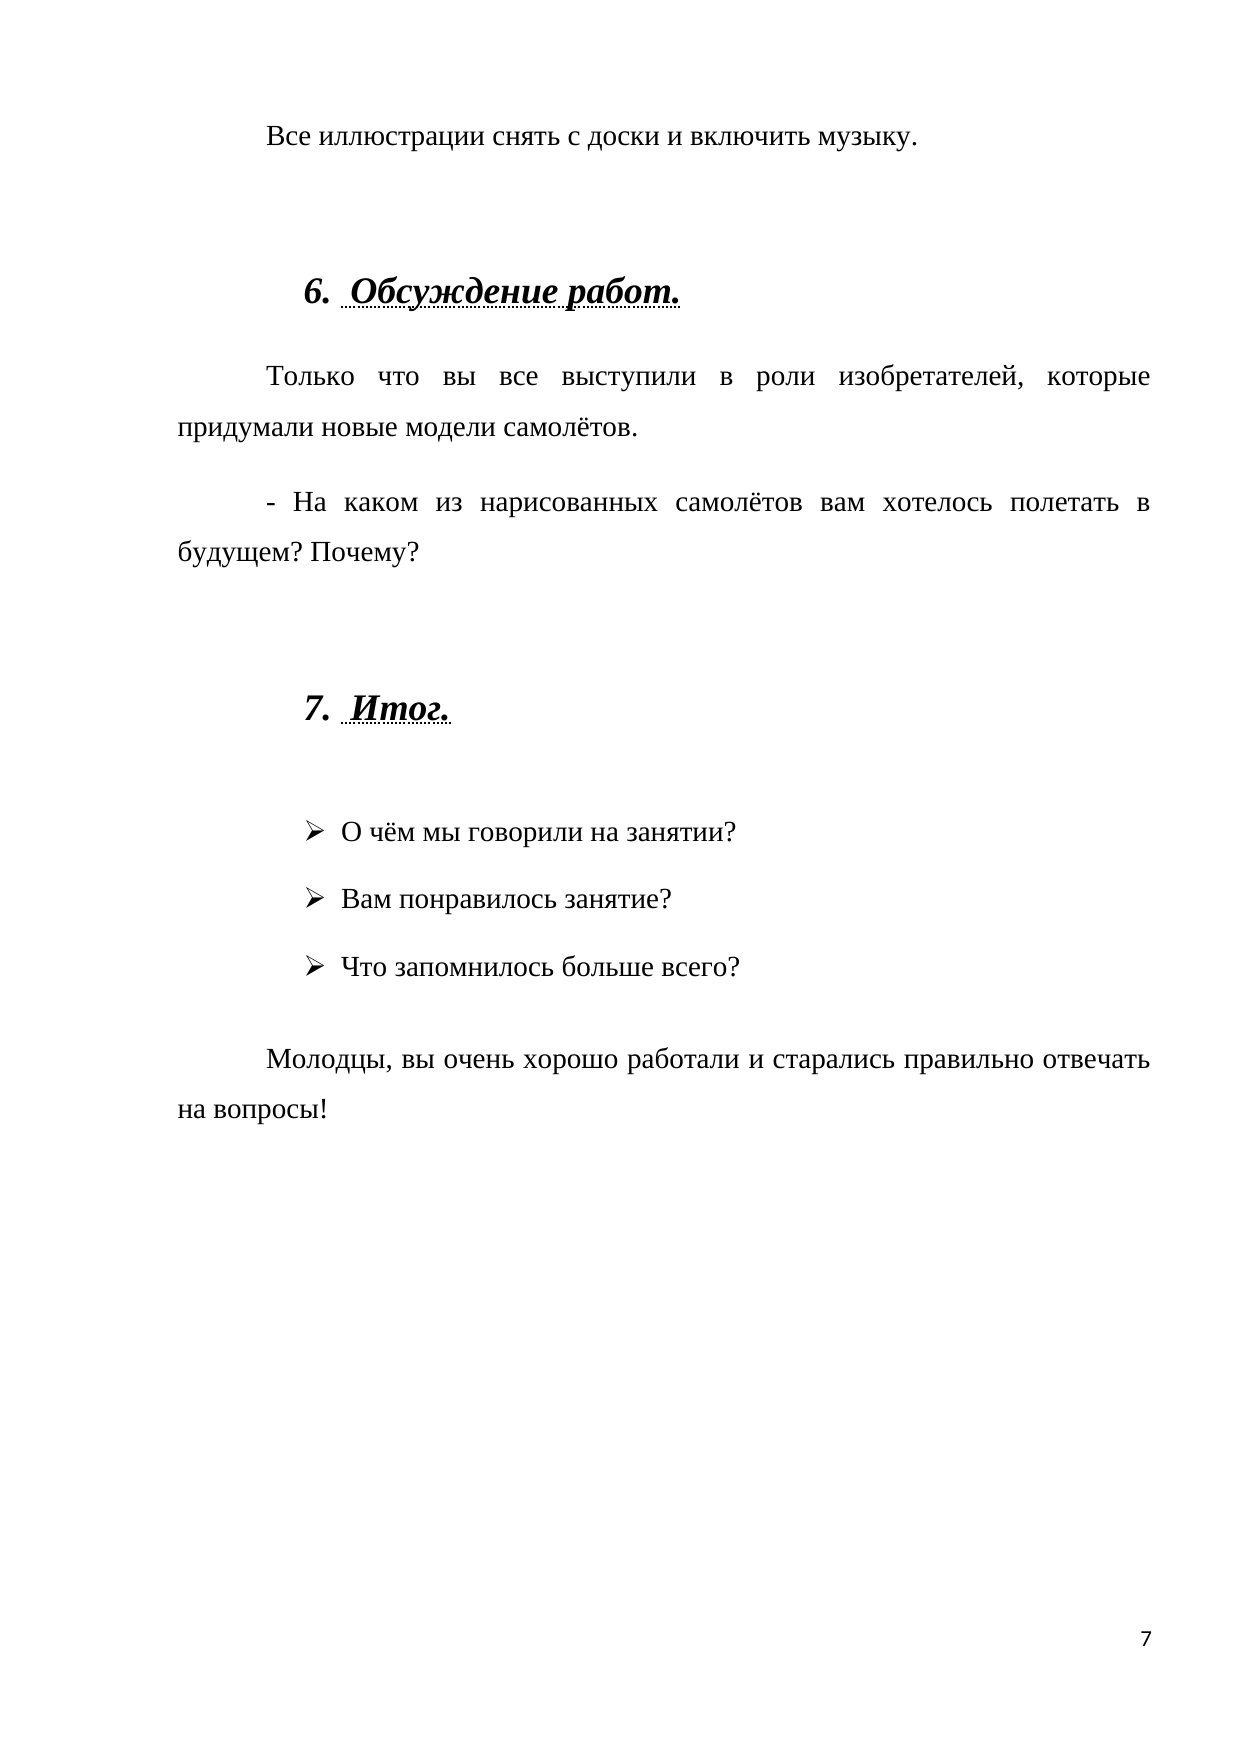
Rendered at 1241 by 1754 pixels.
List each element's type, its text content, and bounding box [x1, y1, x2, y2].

list О чём мы говорили на занятии? [303, 814, 1152, 848]
list Итог. [303, 685, 1152, 728]
list Что запомнилось больше всего? [303, 949, 1152, 983]
text Только что вы все выступили в роли изобретателей, которые придумали новые модели самолётов. [177, 358, 1152, 442]
text Молодцы, вы очень хорошо работали и старались правильно отвечать на вопросы! [177, 1041, 1152, 1125]
list Обсуждение работ. [303, 269, 1152, 312]
text - На каком из нарисованных самолётов вам хотелось полетать в будущем? Почему? [177, 484, 1152, 568]
list Вам понравилось занятие? [303, 882, 1152, 915]
text Все иллюстрации снять с доски и включить музыку. [177, 118, 1152, 152]
